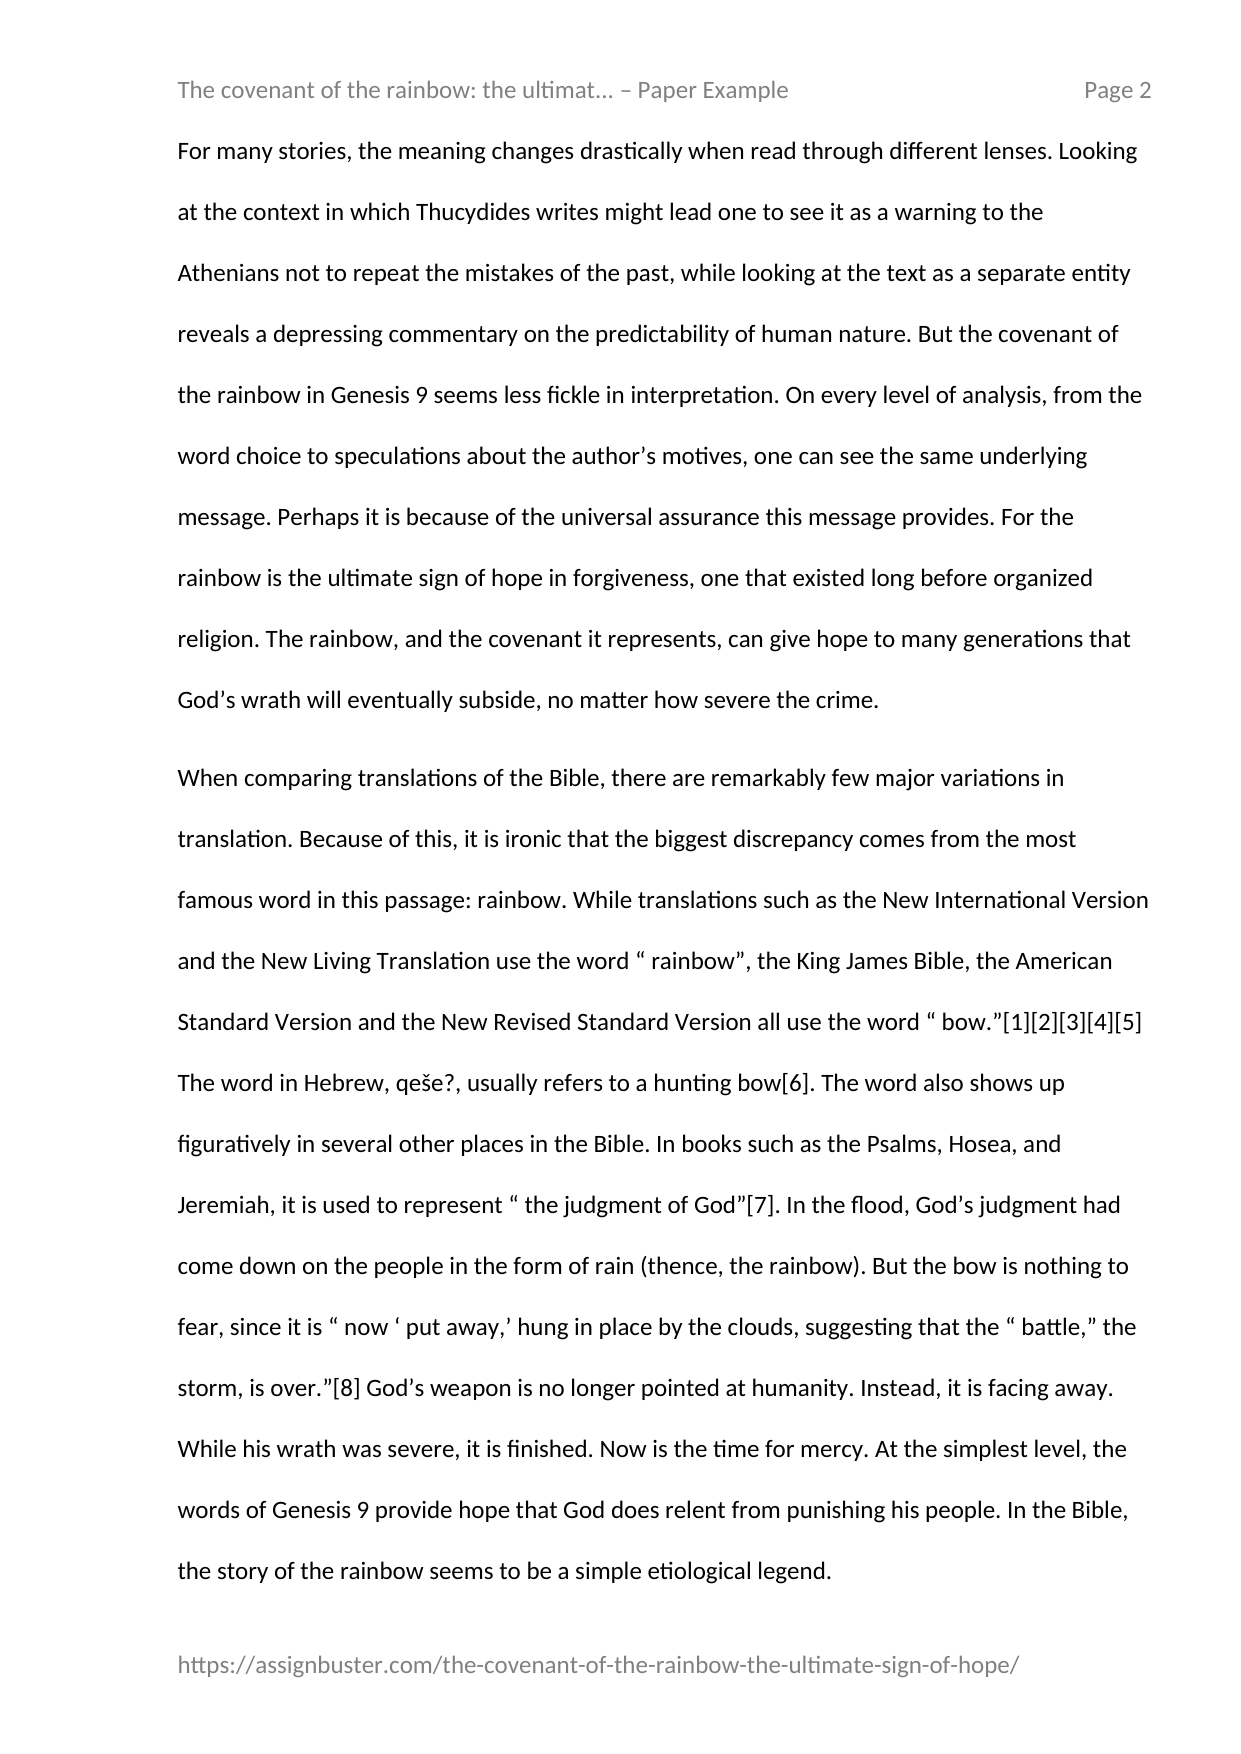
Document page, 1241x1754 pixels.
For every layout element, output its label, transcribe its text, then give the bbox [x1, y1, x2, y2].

text When comparing translations of the Bible, there are remarkably few major variations in translation. Because of this, it is ironic that the biggest discrepancy comes from the most famous word in this passage: rainbow. While translations such as the New International Version and the New Living Translation use the word “ rainbow”, the King James Bible, the American Standard Version and the New Revised Standard Version all use the word “ bow.”[1][2][3][4][5] The word in Hebrew, qeše?, usually refers to a hunting bow[6]. The word also shows up figuratively in several other places in the Bible. In books such as the Psalms, Hosea, and Jeremiah, it is used to represent “ the judgment of God”[7]. In the flood, God’s judgment had come down on the people in the form of rain (thence, the rainbow). But the bow is nothing to fear, since it is “ now ‘ put away,’ hung in place by the clouds, suggesting that the “ battle,” the storm, is over.”[8] God’s weapon is no longer pointed at humanity. Instead, it is facing away. While his wrath was severe, it is finished. Now is the time for mercy. At the simplest level, the words of Genesis 9 provide hope that God does relent from punishing his people. In the Bible, the story of the rainbow seems to be a simple etiological legend. [177, 762, 1152, 1586]
text For many stories, the meaning changes drastically when read through different lenses. Looking at the context in which Thucydides writes might lead one to see it as a warning to the Athenians not to repeat the mistakes of the past, while looking at the text as a separate entity reveals a depressing commentary on the predictability of human nature. But the covenant of the rainbow in Genesis 9 seems less fickle in interpretation. On every level of analysis, from the word choice to speculations about the author’s motives, one can see the same underlying message. Perhaps it is because of the universal assurance this message provides. For the rainbow is the ultimate sign of hope in forgiveness, one that existed long before organized religion. The rainbow, and the covenant it represents, can give hope to many generations that God’s wrath will eventually subside, no matter how severe the crime. [177, 135, 1152, 715]
